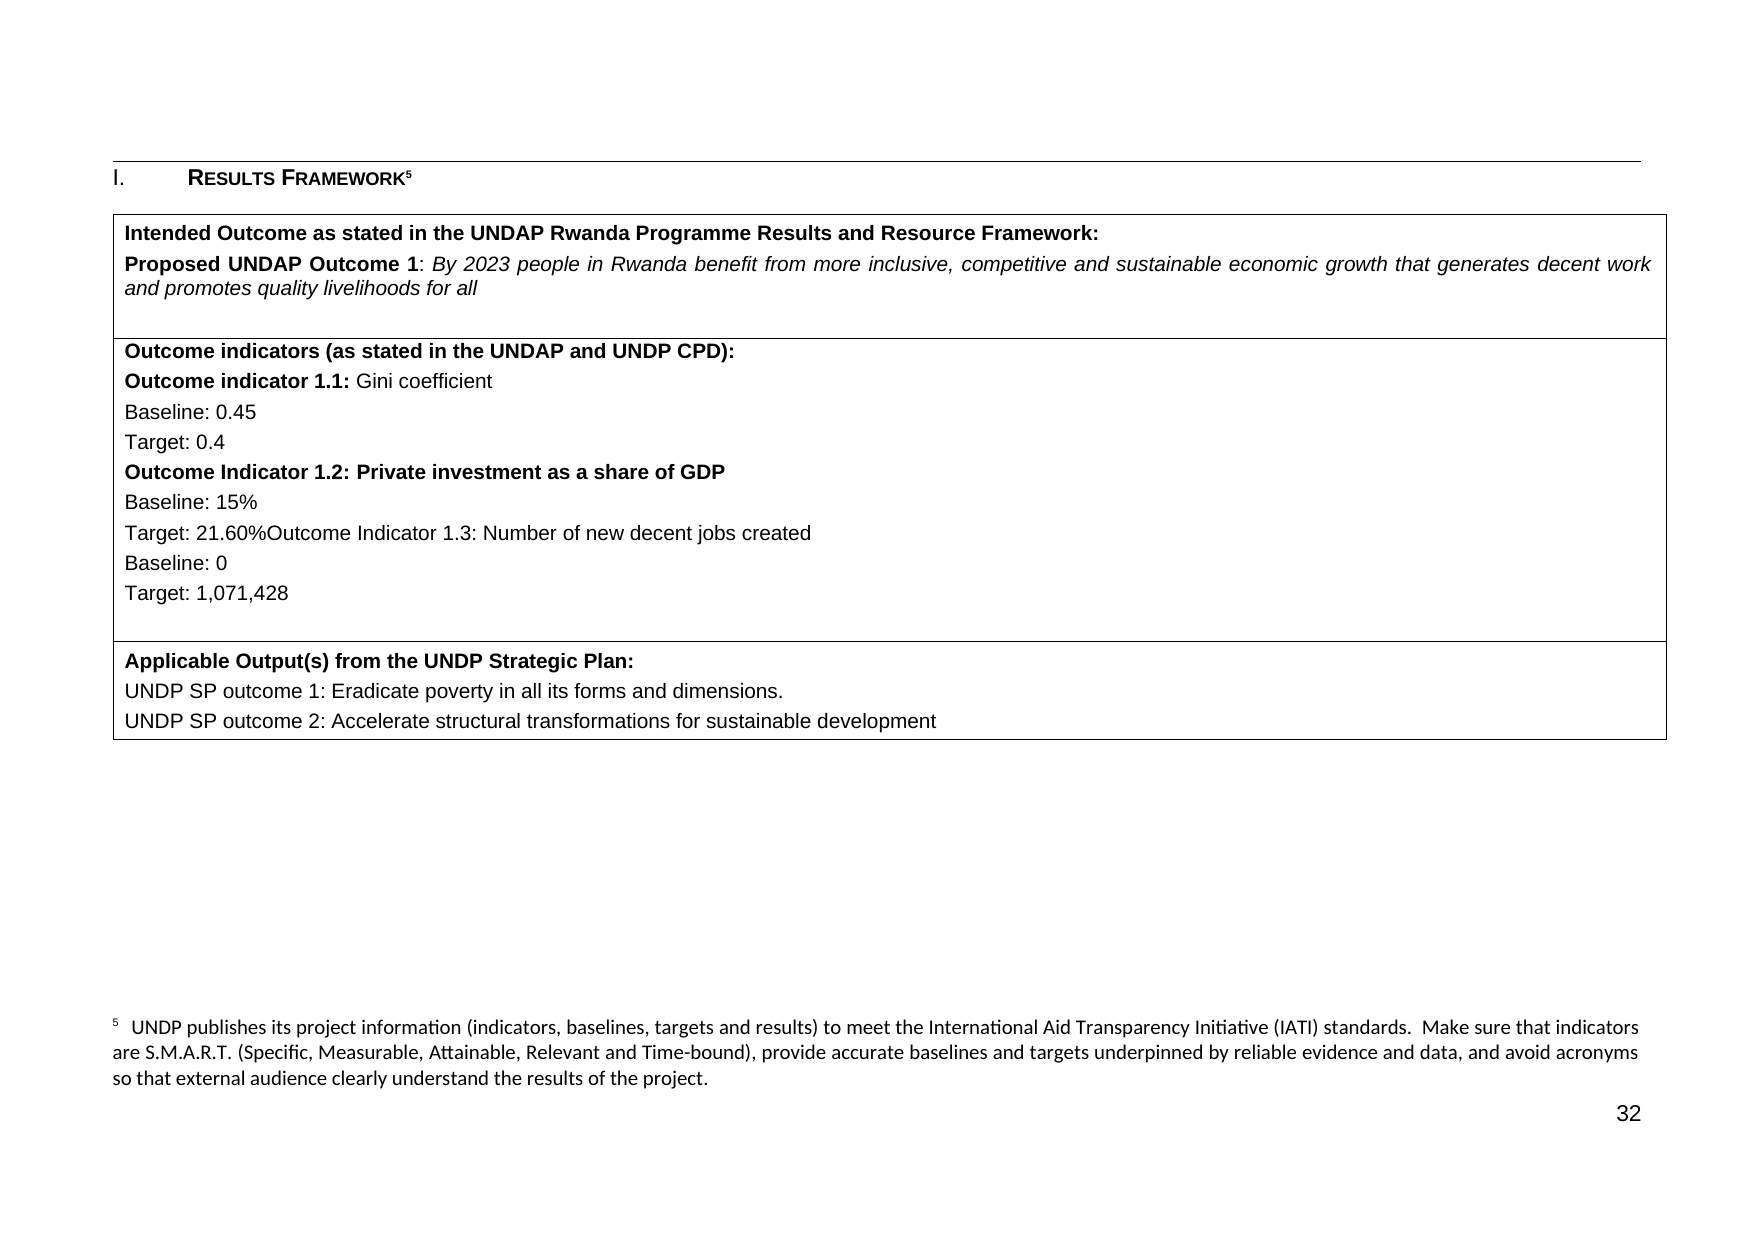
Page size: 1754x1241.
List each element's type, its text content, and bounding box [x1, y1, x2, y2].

list Results Framework [112, 162, 1641, 190]
table_header Intended Outcome as stated in the UNDAP Rwanda Programme Results and Resource Framework: Proposed UNDAP Outcome 1: By 2023 people in Rwanda benefit from more inclusive, competitive and sustainable economic growth that generates decent work and promotes quality livelihoods for all [114, 215, 1666, 338]
table_cell Outcome indicators (as stated in the UNDAP and UNDP CPD): Outcome indicator 1.1: Gini coefficient Baseline: 0.45 Target: 0.4 Outcome Indicator 1.2: Private investment as a share of GDP Baseline: 15% Target: 21.60%Outcome Indicator 1.3: Number of new decent jobs created Baseline: 0 Target: 1,071,428 [114, 339, 1666, 641]
table_cell Applicable Output(s) from the UNDP Strategic Plan: UNDP SP outcome 1: Eradicate poverty in all its forms and dimensions. UNDP SP outcome 2: Accelerate structural transformations for sustainable development [114, 642, 1666, 739]
